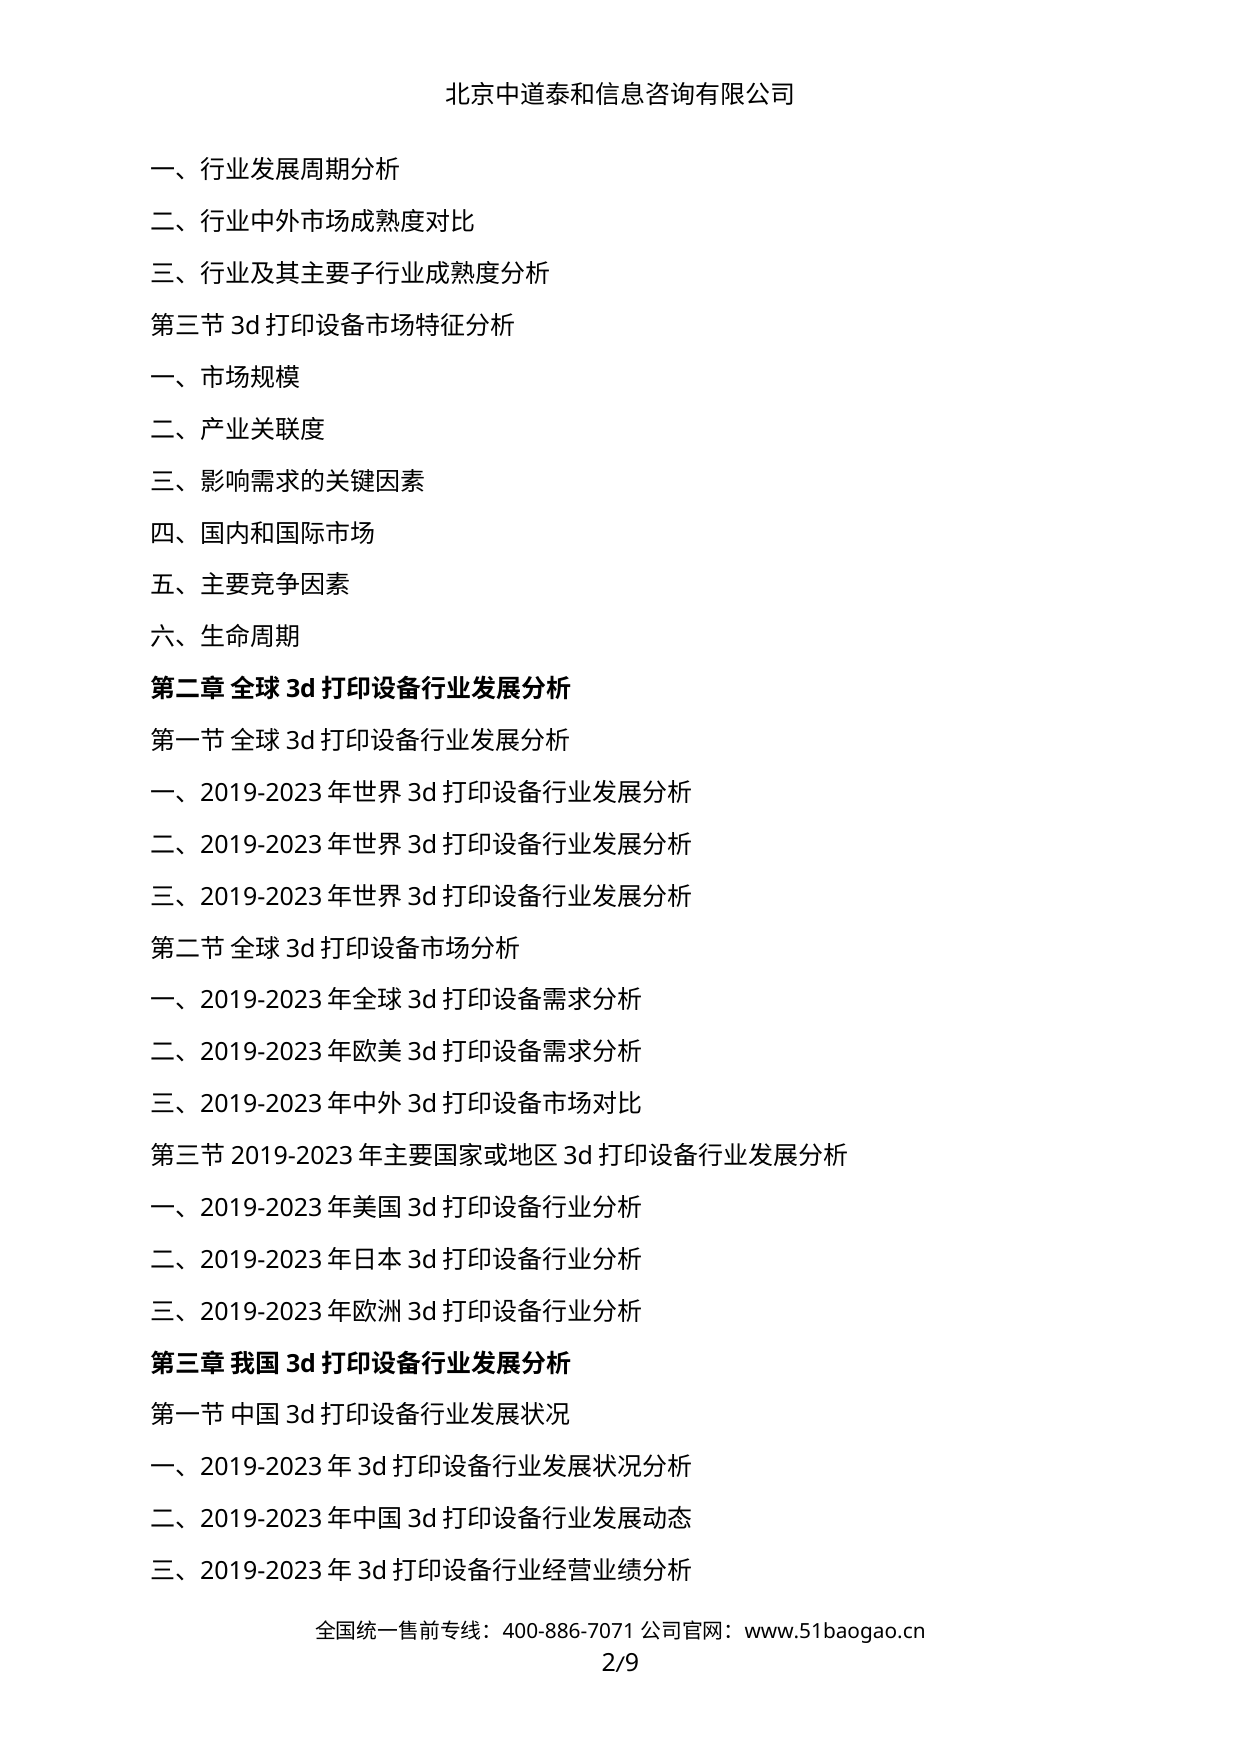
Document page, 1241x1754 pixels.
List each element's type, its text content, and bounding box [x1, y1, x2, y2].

text 第一节 中国3d打印设备行业发展状况 [150, 1395, 1090, 1431]
text 二、产业关联度 [150, 409, 1090, 446]
text 一、行业发展周期分析 [150, 150, 1090, 186]
text 三、2019-2023年3d打印设备行业经营业绩分析 [150, 1551, 1090, 1587]
text 一、2019-2023年全球3d打印设备需求分析 [150, 980, 1090, 1016]
text 第三节 3d打印设备市场特征分析 [150, 306, 1090, 342]
text 一、2019-2023年美国3d打印设备行业分析 [150, 1187, 1090, 1224]
text 一、2019-2023年3d打印设备行业发展状况分析 [150, 1447, 1090, 1483]
text 一、2019-2023年世界3d打印设备行业发展分析 [150, 772, 1090, 809]
text 二、行业中外市场成熟度对比 [150, 202, 1090, 238]
text 二、2019-2023年中国3d打印设备行业发展动态 [150, 1499, 1090, 1535]
text 四、国内和国际市场 [150, 513, 1090, 549]
text 六、生命周期 [150, 617, 1090, 653]
text 第二章 全球3d打印设备行业发展分析 [150, 669, 1090, 705]
text 第二节 全球3d打印设备市场分析 [150, 928, 1090, 964]
text 二、2019-2023年日本3d打印设备行业分析 [150, 1239, 1090, 1276]
text 三、影响需求的关键因素 [150, 461, 1090, 497]
text 二、2019-2023年世界3d打印设备行业发展分析 [150, 824, 1090, 861]
text 三、2019-2023年欧洲3d打印设备行业分析 [150, 1291, 1090, 1327]
text 三、行业及其主要子行业成熟度分析 [150, 254, 1090, 290]
text 二、2019-2023年欧美3d打印设备需求分析 [150, 1032, 1090, 1068]
text 第三节 2019-2023年主要国家或地区3d打印设备行业发展分析 [150, 1136, 1090, 1172]
text 第三章 我国3d打印设备行业发展分析 [150, 1343, 1090, 1379]
text 第一节 全球3d打印设备行业发展分析 [150, 721, 1090, 757]
text 三、2019-2023年中外3d打印设备市场对比 [150, 1084, 1090, 1120]
text 五、主要竞争因素 [150, 565, 1090, 601]
text 一、市场规模 [150, 357, 1090, 394]
text 三、2019-2023年世界3d打印设备行业发展分析 [150, 876, 1090, 912]
